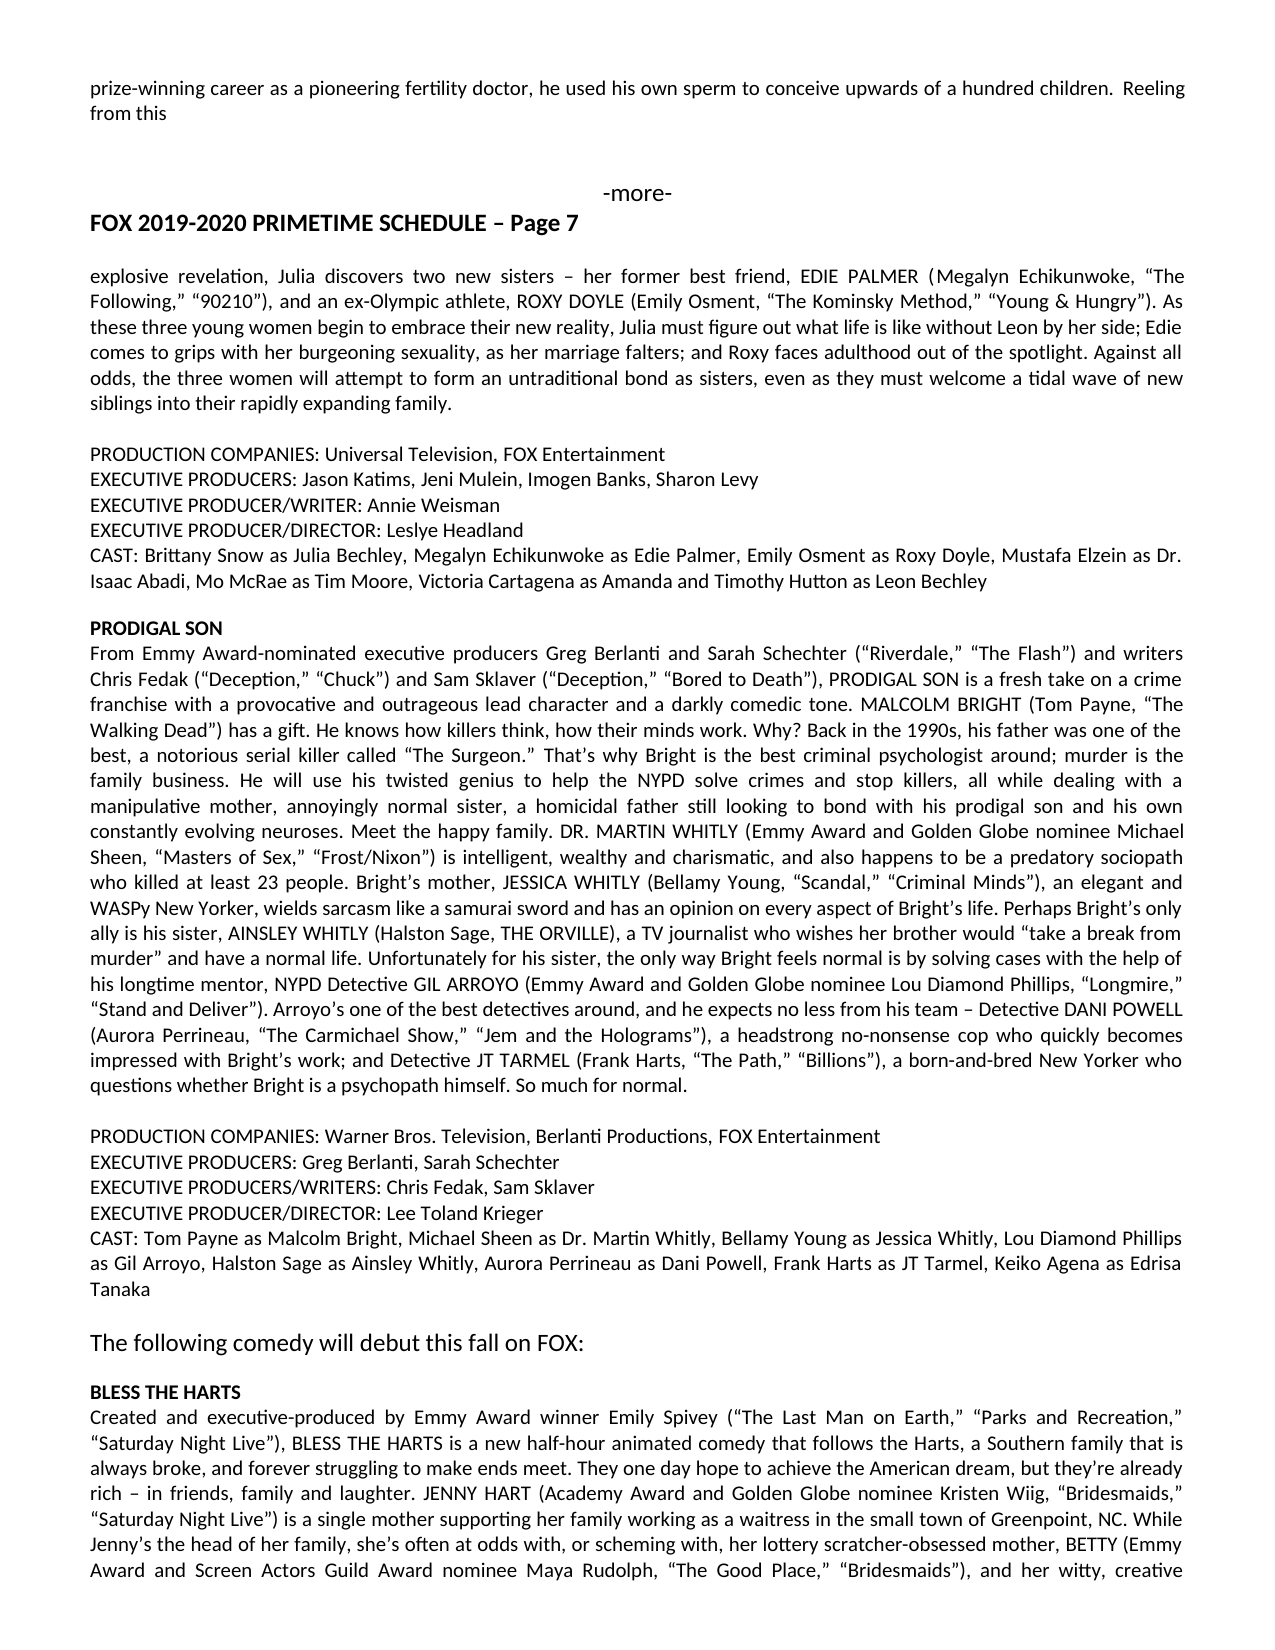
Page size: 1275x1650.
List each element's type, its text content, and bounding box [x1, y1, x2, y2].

text PRODIGAL SON [90, 615, 1185, 641]
text The following comedy will debut this fall on FOX: [90, 1327, 1185, 1357]
text BLESS THE HARTS [90, 1379, 1185, 1404]
text EXECUTIVE PRODUCERS: Greg Berlanti, Sarah Schechter [90, 1149, 1185, 1174]
text From Emmy Award-nominated executive producers Greg Berlanti and Sarah Schechter (“Riverdale,” “The Flash”) and writers Chris Fedak (“Deception,” “Chuck”) and Sam Sklaver (“Deception,” “Bored to Death”), PRODIGAL SON is a fresh take on a crime franchise with a provocative and outrageous lead character and a darkly comedic tone. MALCOLM BRIGHT (Tom Payne, “The Walking Dead”) has a gift. He knows how killers think, how their minds work. Why? Back in the 1990s, his father was one of the best, a notorious serial killer called “The Surgeon.” That’s why Bright is the best criminal psychologist around; murder is the family business. He will use his twisted genius to help the NYPD solve crimes and stop killers, all while dealing with a manipulative mother, annoyingly normal sister, a homicidal father still looking to bond with his prodigal son and his own constantly evolving neuroses. Meet the happy family. DR. MARTIN WHITLY (Emmy Award and Golden Globe nominee Michael Sheen, “Masters of Sex,” “Frost/Nixon”) is intelligent, wealthy and charismatic, and also happens to be a predatory sociopath who killed at least 23 people. Bright’s mother, JESSICA WHITLY (Bellamy Young, “Scandal,” “Criminal Minds”), an elegant and WASPy New Yorker, wields sarcasm like a samurai sword and has an opinion on every aspect of Bright’s life. Perhaps Bright’s only ally is his sister, AINSLEY WHITLY (Halston Sage, THE ORVILLE), a TV journalist who wishes her brother would “take a break from murder” and have a normal life. Unfortunately for his sister, the only way Bright feels normal is by solving cases with the help of his longtime mentor, NYPD Detective GIL ARROYO (Emmy Award and Golden Globe nominee Lou Diamond Phillips, “Longmire,” “Stand and Deliver”). Arroyo’s one of the best detectives around, and he expects no less from his team – Detective DANI POWELL (Aurora Perrineau, “The Carmichael Show,” “Jem and the Holograms”), a headstrong no-nonsense cop who quickly becomes impressed with Bright’s work; and Detective JT TARMEL (Frank Harts, “The Path,” “Billions”), a born-and-bred New Yorker who questions whether Bright is a psychopath himself. So much for normal. [90, 818, 1185, 1098]
text PRODUCTION COMPANIES: Warner Bros. Television, Berlanti Productions, FOX Entertainment [90, 1123, 1185, 1149]
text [90, 75, 1185, 126]
text EXECUTIVE PRODUCER/DIRECTOR: Lee Toland Krieger [90, 1200, 1185, 1225]
text PRODUCTION COMPANIES: Universal Television, FOX Entertainment [90, 441, 1185, 466]
text -more- [90, 177, 1185, 207]
text EXECUTIVE PRODUCER/DIRECTOR: Leslye Headland [90, 517, 1185, 543]
text From Emmy Award-nominated executive producers Greg Berlanti and Sarah Schechter (“Riverdale,” “The Flash”) and writers Chris Fedak (“Deception,” “Chuck”) and Sam Sklaver (“Deception,” “Bored to Death”), PRODIGAL SON is a fresh take on a crime franchise with a provocative and outrageous lead character and a darkly comedic tone. MALCOLM BRIGHT (Tom Payne, “The Walking Dead”) has a gift. He knows how killers think, how their minds work. Why? Back in the 1990s, his father was one of the best, a notorious serial killer called “The Surgeon.” That’s why Bright is the best criminal psychologist around; murder is the family business. He will use his twisted genius to help the NYPD solve crimes and stop killers, all while dealing with a manipulative mother, annoyingly normal sister, a homicidal father still looking to bond with his prodigal son and his own constantly evolving neuroses. Meet the happy family. DR. MARTIN WHITLY (Emmy Award and Golden Globe nominee Michael Sheen, “Masters of Sex,” “Frost/Nixon”) is intelligent, wealthy and charismatic, and also happens to be a predatory sociopath who killed at least 23 people. Bright’s mother, JESSICA WHITLY (Bellamy Young, “Scandal,” “Criminal Minds”), an elegant and WASPy New Yorker, wields sarcasm like a samurai sword and has an opinion on every aspect of Bright’s life. Perhaps Bright’s only ally is his sister, AINSLEY WHITLY (Halston Sage, THE ORVILLE), a TV journalist who wishes her brother would “take a break from murder” and have a normal life. Unfortunately for his sister, the only way Bright feels normal is by solving cases with the help of his longtime mentor, NYPD Detective GIL ARROYO (Emmy Award and Golden Globe nominee Lou Diamond Phillips, “Longmire,” “Stand and Deliver”). Arroyo’s one of the best detectives around, and he expects no less from his team – Detective DANI POWELL (Aurora Perrineau, “The Carmichael Show,” “Jem and the Holograms”), a headstrong no-nonsense cop who quickly becomes impressed with Bright’s work; and Detective JT TARMEL (Frank Harts, “The Path,” “Billions”), a born-and-bred New Yorker who questions whether Bright is a psychopath himself. So much for normal. [90, 641, 1185, 768]
text EXECUTIVE PRODUCERS/WRITERS: Chris Fedak, Sam Sklaver [90, 1174, 1185, 1200]
text explosive revelation, Julia discovers two new sisters – her former best friend, EDIE PALMER (Megalyn Echikunwoke, “The Following,” “90210”), and an ex-Olympic athlete, ROXY DOYLE (Emily Osment, “The Kominsky Method,” “Young & Hungry”). As these three young women begin to embrace their new reality, Julia must figure out what life is like without Leon by her side; Edie comes to grips with her burgeoning sexuality, as her marriage falters; and Roxy faces adulthood out of the spotlight. Against all odds, the three women will attempt to form an untraditional bond as sisters, even as they must welcome a tidal wave of new siblings into their rapidly expanding family. [90, 263, 1185, 416]
text CAST: Brittany Snow as Julia Bechley, Megalyn Echikunwoke as Edie Palmer, Emily Osment as Roxy Doyle, Mustafa Elzein as Dr. Isaac Abadi, Mo McRae as Tim Moore, Victoria Cartagena as Amanda and Timothy Hutton as Leon Bechley [90, 543, 1185, 593]
text EXECUTIVE PRODUCER/WRITER: Annie Weisman [90, 492, 1185, 517]
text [90, 1404, 1185, 1582]
text CAST: Tom Payne as Malcolm Bright, Michael Sheen as Dr. Martin Whitly, Bellamy Young as Jessica Whitly, Lou Diamond Phillips as Gil Arroyo, Halston Sage as Ainsley Whitly, Aurora Perrineau as Dani Powell, Frank Harts as JT Tarmel, Keiko Agena as Edrisa Tanaka [90, 1225, 1185, 1301]
text FOX 2019-2020 PRIMETIME SCHEDULE – Page 7 [90, 207, 1185, 238]
text EXECUTIVE PRODUCERS: Jason Katims, Jeni Mulein, Imogen Banks, Sharon Levy [90, 466, 1185, 492]
